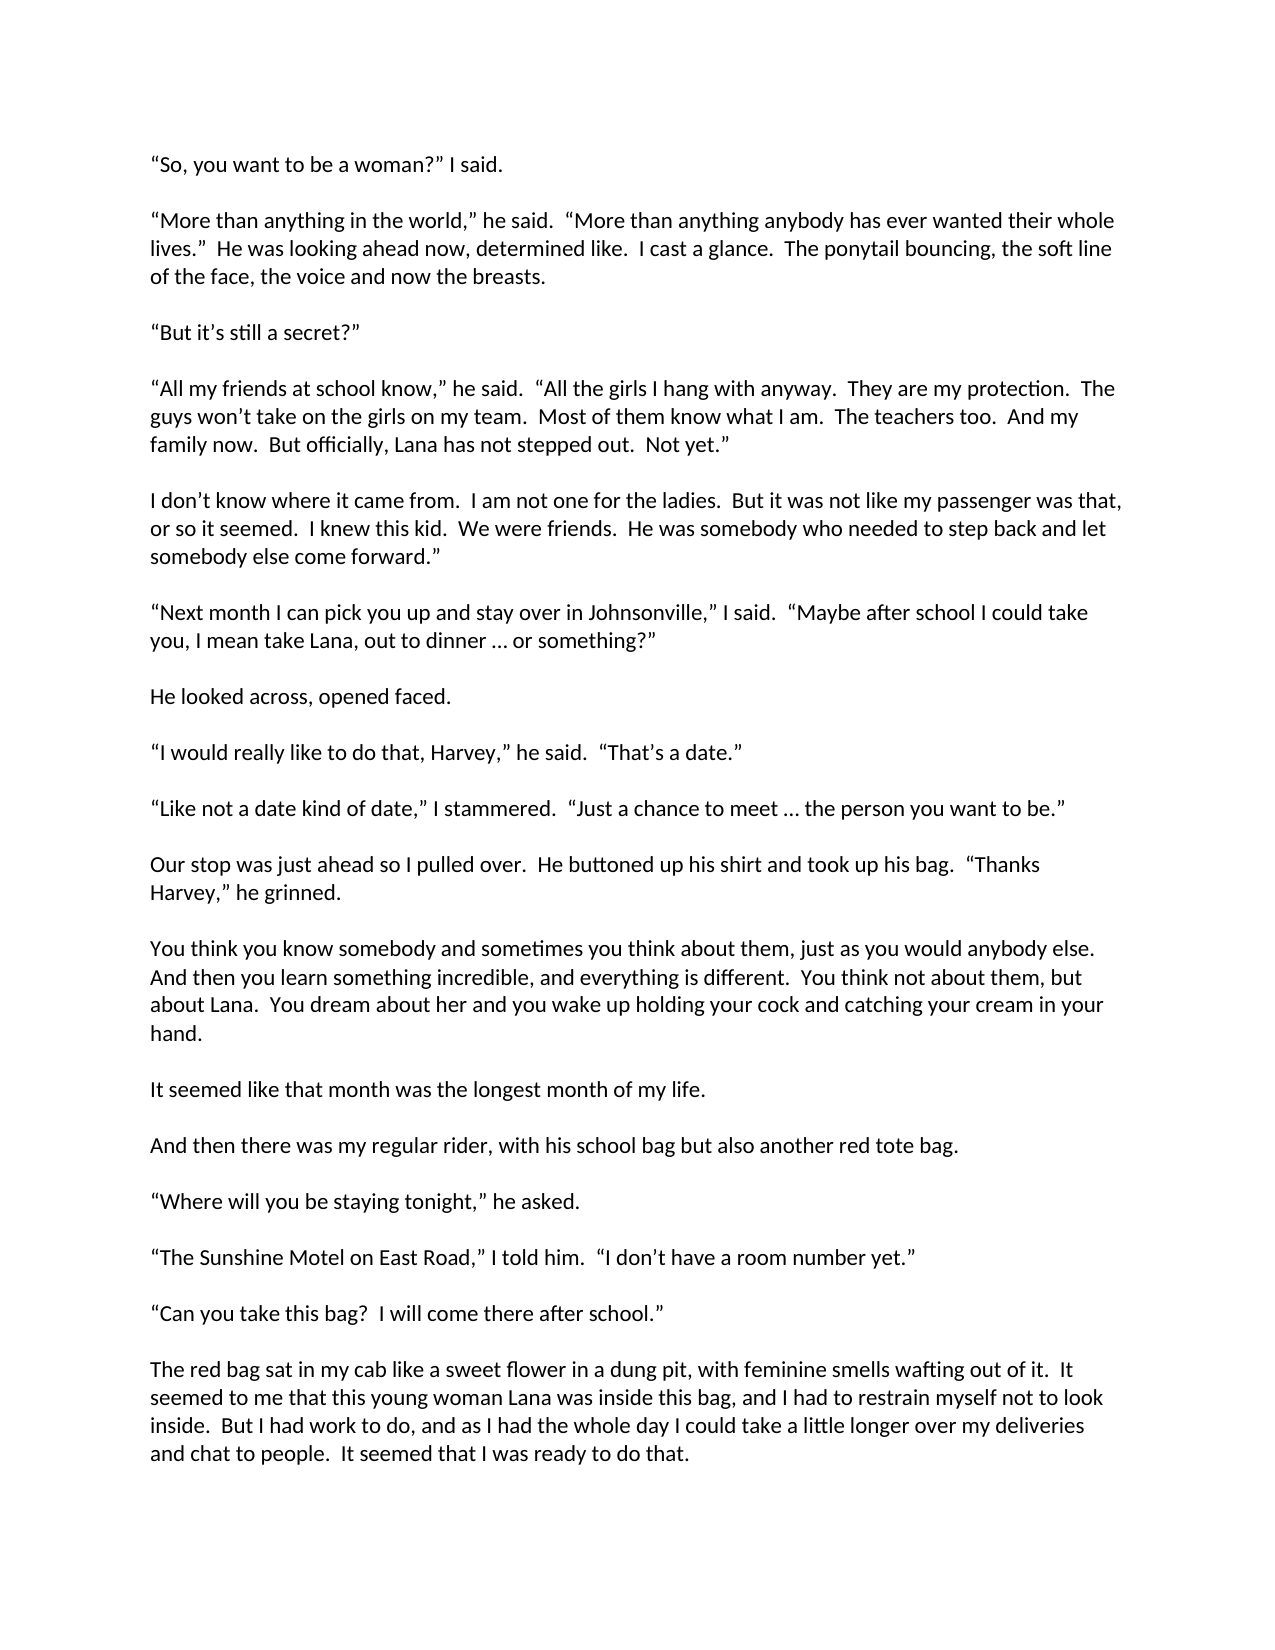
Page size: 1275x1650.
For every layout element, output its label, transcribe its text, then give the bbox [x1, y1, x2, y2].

text You think you know somebody and sometimes you think about them, just as you would anybody else. And then you learn something incredible, and everything is different. You think not about them, but about Lana. You dream about her and you wake up holding your cock and catching your cream in your hand. [150, 934, 1125, 1047]
text Our stop was just ahead so I pulled over. He buttoned up his shirt and took up his bag. “Thanks Harvey,” he grinned. [150, 851, 1125, 907]
text “Can you take this bag? I will come there after school.” [150, 1299, 1125, 1327]
text “All my friends at school know,” he said. “All the girls I hang with anyway. They are my protection. The guys won’t take on the girls on my team. Most of them know what I am. The teachers too. And my family now. But officially, Lana has not stepped out. Not yet.” [150, 374, 1125, 458]
text “Like not a date kind of date,” I stammered. “Just a chance to meet … the person you want to be.” [150, 794, 1125, 822]
text “I would really like to do that, Harvey,” he said. “That’s a date.” [150, 738, 1125, 766]
text And then there was my regular rider, with his school bag but also another red tote bag. [150, 1131, 1125, 1159]
text “More than anything in the world,” he said. “More than anything anybody has ever wanted their whole lives.” He was looking ahead now, determined like. I cast a glance. The ponytail bouncing, the soft line of the face, the voice and now the breasts. [150, 206, 1125, 290]
text “Next month I can pick you up and stay over in Johnsonville,” I said. “Maybe after school I could take you, I mean take Lana, out to dinner … or something?” [150, 598, 1125, 654]
text “The Sunshine Motel on East Road,” I told him. “I don’t have a room number yet.” [150, 1243, 1125, 1271]
text I don’t know where it came from. I am not one for the ladies. But it was not like my passenger was that, or so it seemed. I knew this kid. We were friends. He was somebody who needed to step back and let somebody else come forward.” [150, 486, 1125, 570]
text The red bag sat in my cab like a sweet flower in a dung pit, with feminine smells wafting out of it. It seemed to me that this young woman Lana was inside this bag, and I had to restrain myself not to look inside. But I had work to do, and as I had the whole day I could take a little longer over my deliveries and chat to people. It seemed that I was ready to do that. [150, 1355, 1125, 1467]
text “Where will you be staying tonight,” he asked. [150, 1187, 1125, 1215]
text “But it’s still a secret?” [150, 318, 1125, 346]
text He looked across, opened faced. [150, 682, 1125, 710]
text “So, you want to be a woman?” I said. [150, 150, 1125, 178]
text It seemed like that month was the longest month of my life. [150, 1075, 1125, 1103]
